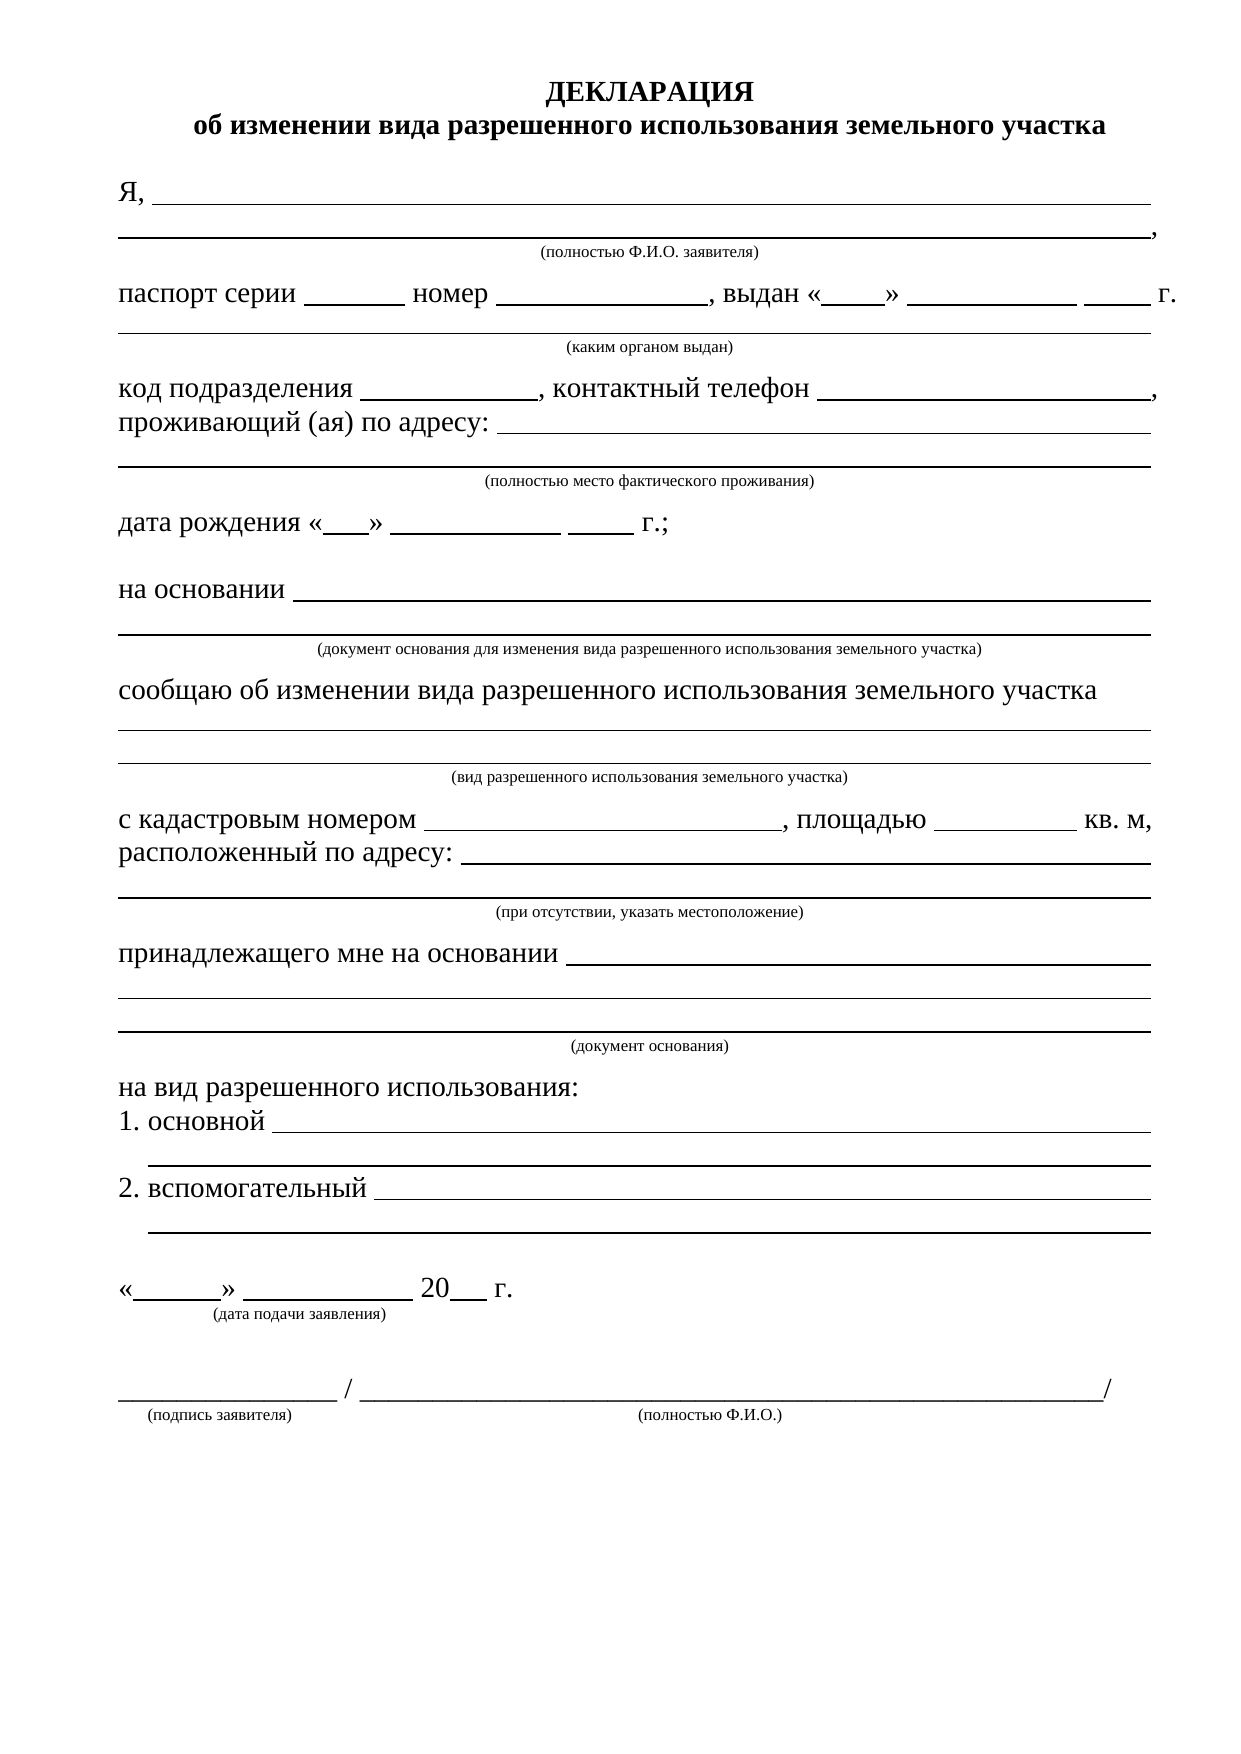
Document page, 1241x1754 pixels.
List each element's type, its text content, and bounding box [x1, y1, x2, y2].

text Я, , [118, 174, 1181, 242]
text сообщаю об изменении вида разрешенного использования земельного участка [118, 672, 1181, 706]
text (каким органом выдан) [118, 337, 1181, 370]
text (полностью место фактического проживания) [118, 471, 1181, 504]
text _______________ / ___________________________________________________/ [118, 1371, 1181, 1404]
list основной [118, 1103, 1181, 1170]
text принадлежащего мне на основании [118, 935, 1181, 1036]
text (документ основания для изменения вида разрешенного использования земельного участка) [118, 638, 1181, 672]
text с кадастровым номером , площадью кв. м, [118, 801, 1181, 834]
text (подпись заявителя) (полностью Ф.И.О.) [118, 1404, 1181, 1438]
text об изменении вида разрешенного использования земельного участка [118, 107, 1181, 141]
text паспорт серии номер , выдан « » г. [118, 275, 1181, 309]
list вспомогательный [118, 1170, 1181, 1237]
text на вид разрешенного использования: [118, 1069, 1181, 1103]
text (дата подачи заявления) [118, 1304, 1181, 1337]
text (при отсутствии, указать местоположение) [118, 901, 1181, 935]
text расположенный по адресу: [118, 834, 1181, 901]
text дата рождения « » г.; [118, 504, 1181, 538]
text (полностью Ф.И.О. заявителя) [118, 242, 1181, 275]
text код подразделения , контактный телефон , [118, 370, 1181, 404]
text (вид разрешенного использования земельного участка) [118, 767, 1181, 801]
text (документ основания) [118, 1036, 1181, 1069]
text « » 20 г. [118, 1270, 1181, 1304]
text на основании [118, 571, 1181, 638]
text ДЕКЛАРАЦИЯ [118, 74, 1181, 107]
text проживающий (ая) по адресу: [118, 404, 1181, 471]
